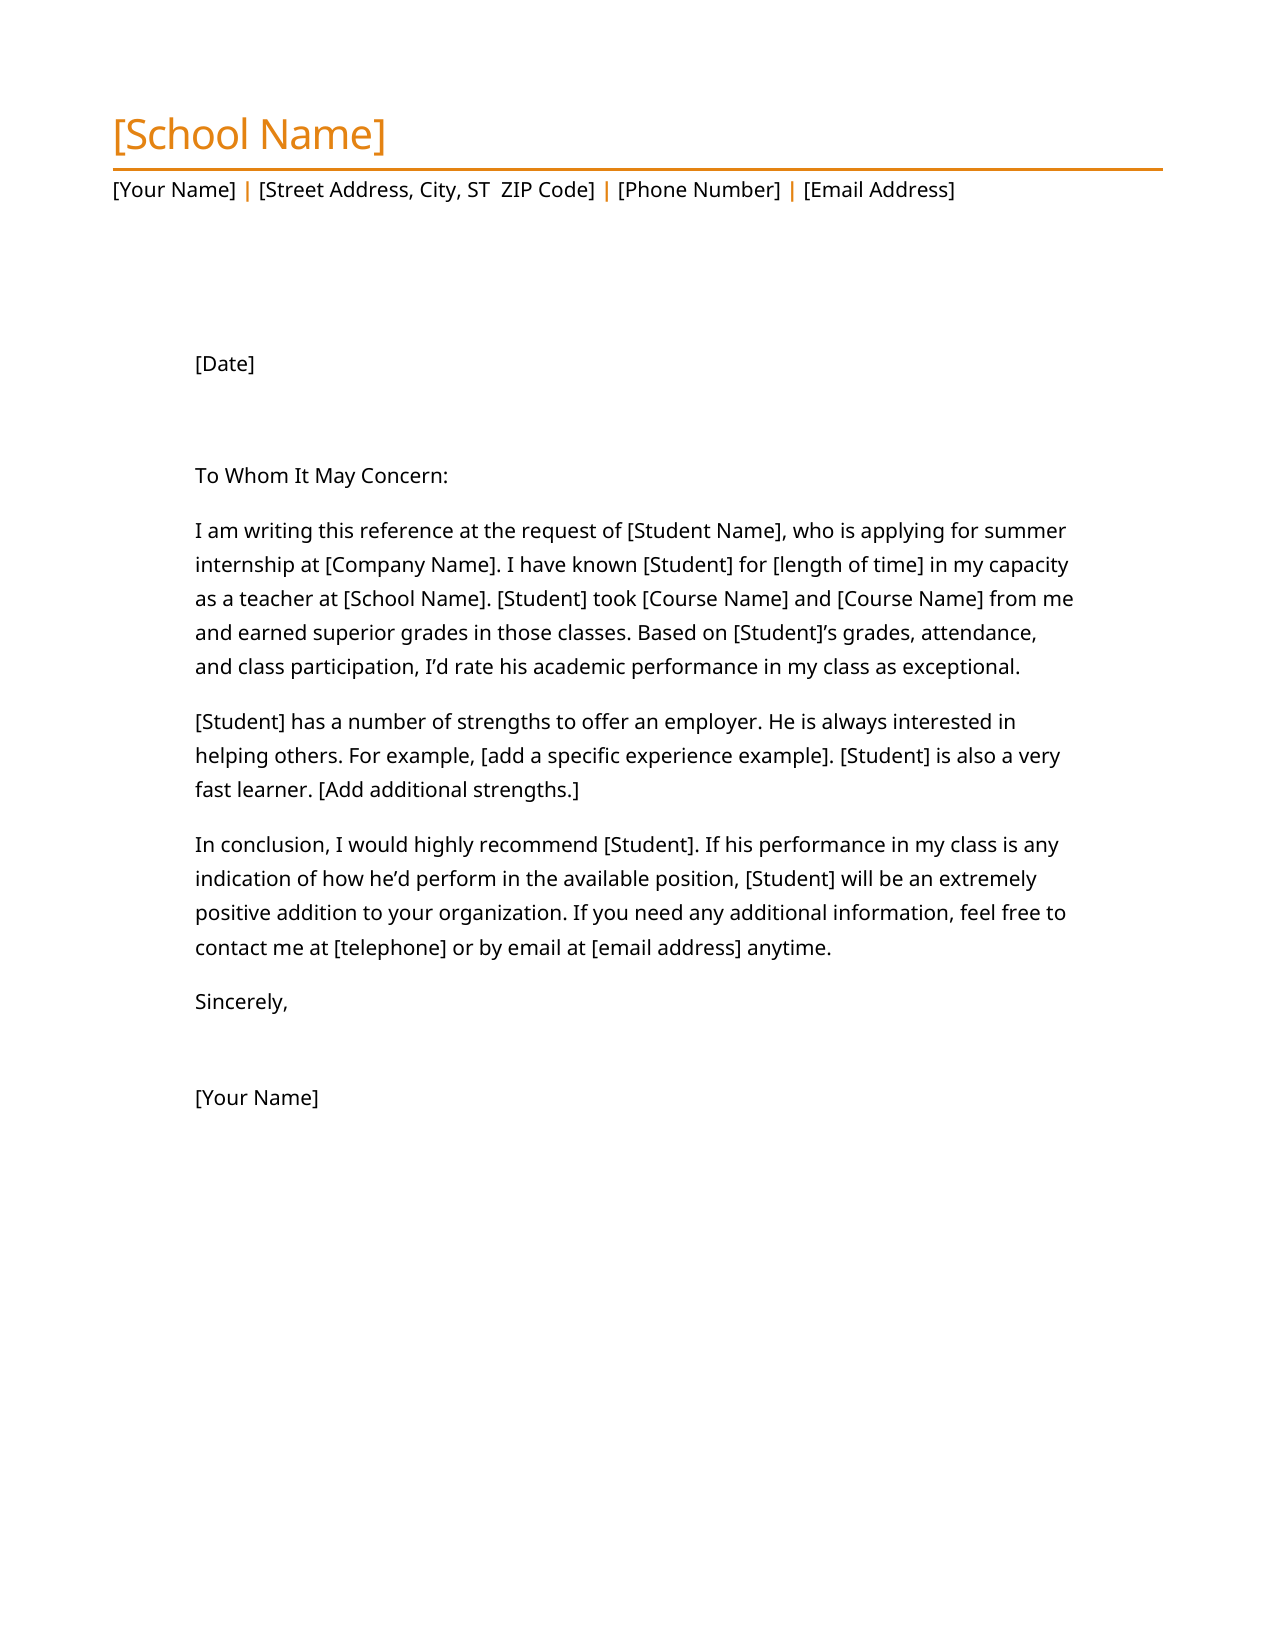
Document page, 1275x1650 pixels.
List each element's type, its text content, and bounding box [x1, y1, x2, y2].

text I am writing this reference at the request of [Student Name], who is applying for summer internship at [Company Name]. I have known [Student] for [length of time] in my capacity as a teacher at [School Name]. [Student] took [Course Name] and [Course Name] from me and earned superior grades in those classes. Based on [Student]’s grades, attendance, and class participation, I’d rate his academic performance in my class as exceptional. [195, 516, 1080, 681]
text [Your Name] | [Street Address, City, ST ZIP Code] | [Phone Number] | [Email Address] [112, 175, 1162, 204]
text Sincerely, [195, 987, 1080, 1016]
text [Your Name] [195, 1083, 1080, 1111]
text To Whom It May Concern: [195, 461, 1080, 490]
text [Date] [195, 349, 1080, 378]
table_header [School Name] [113, 105, 1162, 168]
text In conclusion, I would highly recommend [Student]. If his performance in my class is any indication of how he’d perform in the available position, [Student] will be an extremely positive addition to your organization. If you need any additional information, feel free to contact me at [telephone] or by email at [email address] anytime. [195, 830, 1080, 961]
text [Student] has a number of strengths to offer an employer. He is always interested in helping others. For example, [add a specific experience example]. [Student] is also a very fast learner. [Add additional strengths.] [195, 707, 1080, 804]
